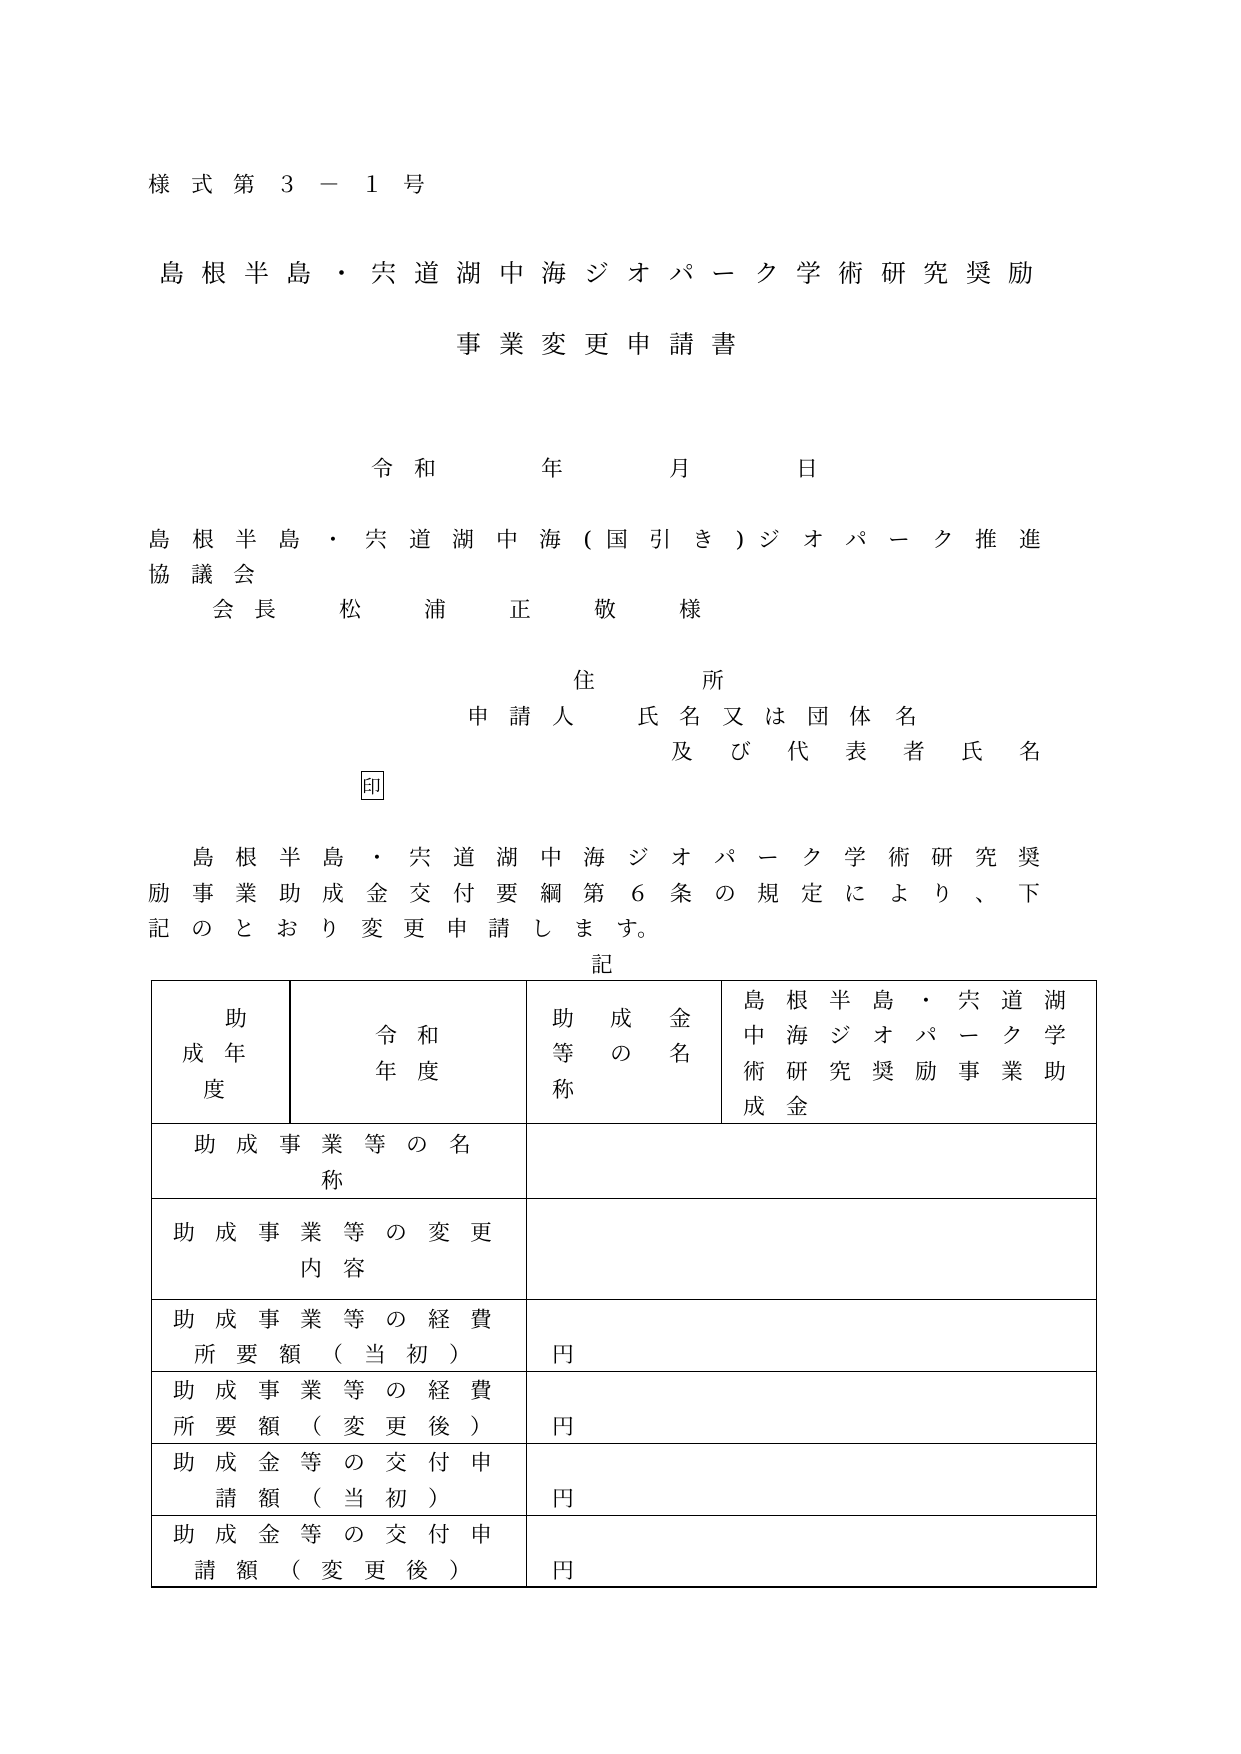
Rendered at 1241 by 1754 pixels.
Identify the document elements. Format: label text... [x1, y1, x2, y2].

text 島根半島・宍道湖中海ジオパーク学術研究奨励事業助成金交付要綱第６条の規定により、下記のとおり変更申請します。 [148, 839, 1062, 945]
table_cell 円 [527, 1516, 1096, 1586]
text 申請人 氏名又は団体名 [359, 697, 1062, 732]
text 会長 松 浦 正 敬 様 [148, 591, 1062, 626]
table_header 助成年度 [152, 981, 289, 1123]
table_cell 助成事業等の経費所要額（変更後） [152, 1372, 526, 1443]
text 様式第３－１号 [148, 166, 1062, 201]
text 島根半島・宍道湖中海ジオパーク学術研究奨励事業変更申請書 [148, 237, 1062, 378]
table_cell [527, 1124, 1096, 1198]
table_cell 助成事業等の経費所要額（当初） [152, 1300, 526, 1371]
text 及び代表者氏名 印 [359, 732, 1062, 803]
table_cell [527, 1199, 1096, 1299]
table_cell 助成事業等の名称 [152, 1124, 526, 1198]
table_cell 円 [527, 1372, 1096, 1443]
table_cell 円 [527, 1300, 1096, 1371]
table_cell 助成金等の交付申請額（変更後） [152, 1516, 526, 1586]
table_cell 助成事業等の変更内容 [152, 1199, 526, 1299]
text 住所 [556, 662, 1062, 697]
table_cell 円 [527, 1444, 1096, 1514]
table_header 助成金等の名称 [527, 981, 721, 1123]
text 島根半島・宍道湖中海(国引き)ジオパーク推進協議会 [148, 520, 1062, 591]
table_cell 助成金等の交付申請額（当初） [152, 1444, 526, 1514]
text 令和 年 月 日 [148, 414, 1062, 484]
text 記 [148, 945, 1077, 980]
table_header 島根半島・宍道湖中海ジオパーク学術研究奨励事業助成金 [722, 981, 1096, 1123]
table_header 令和 年度 [291, 981, 526, 1123]
